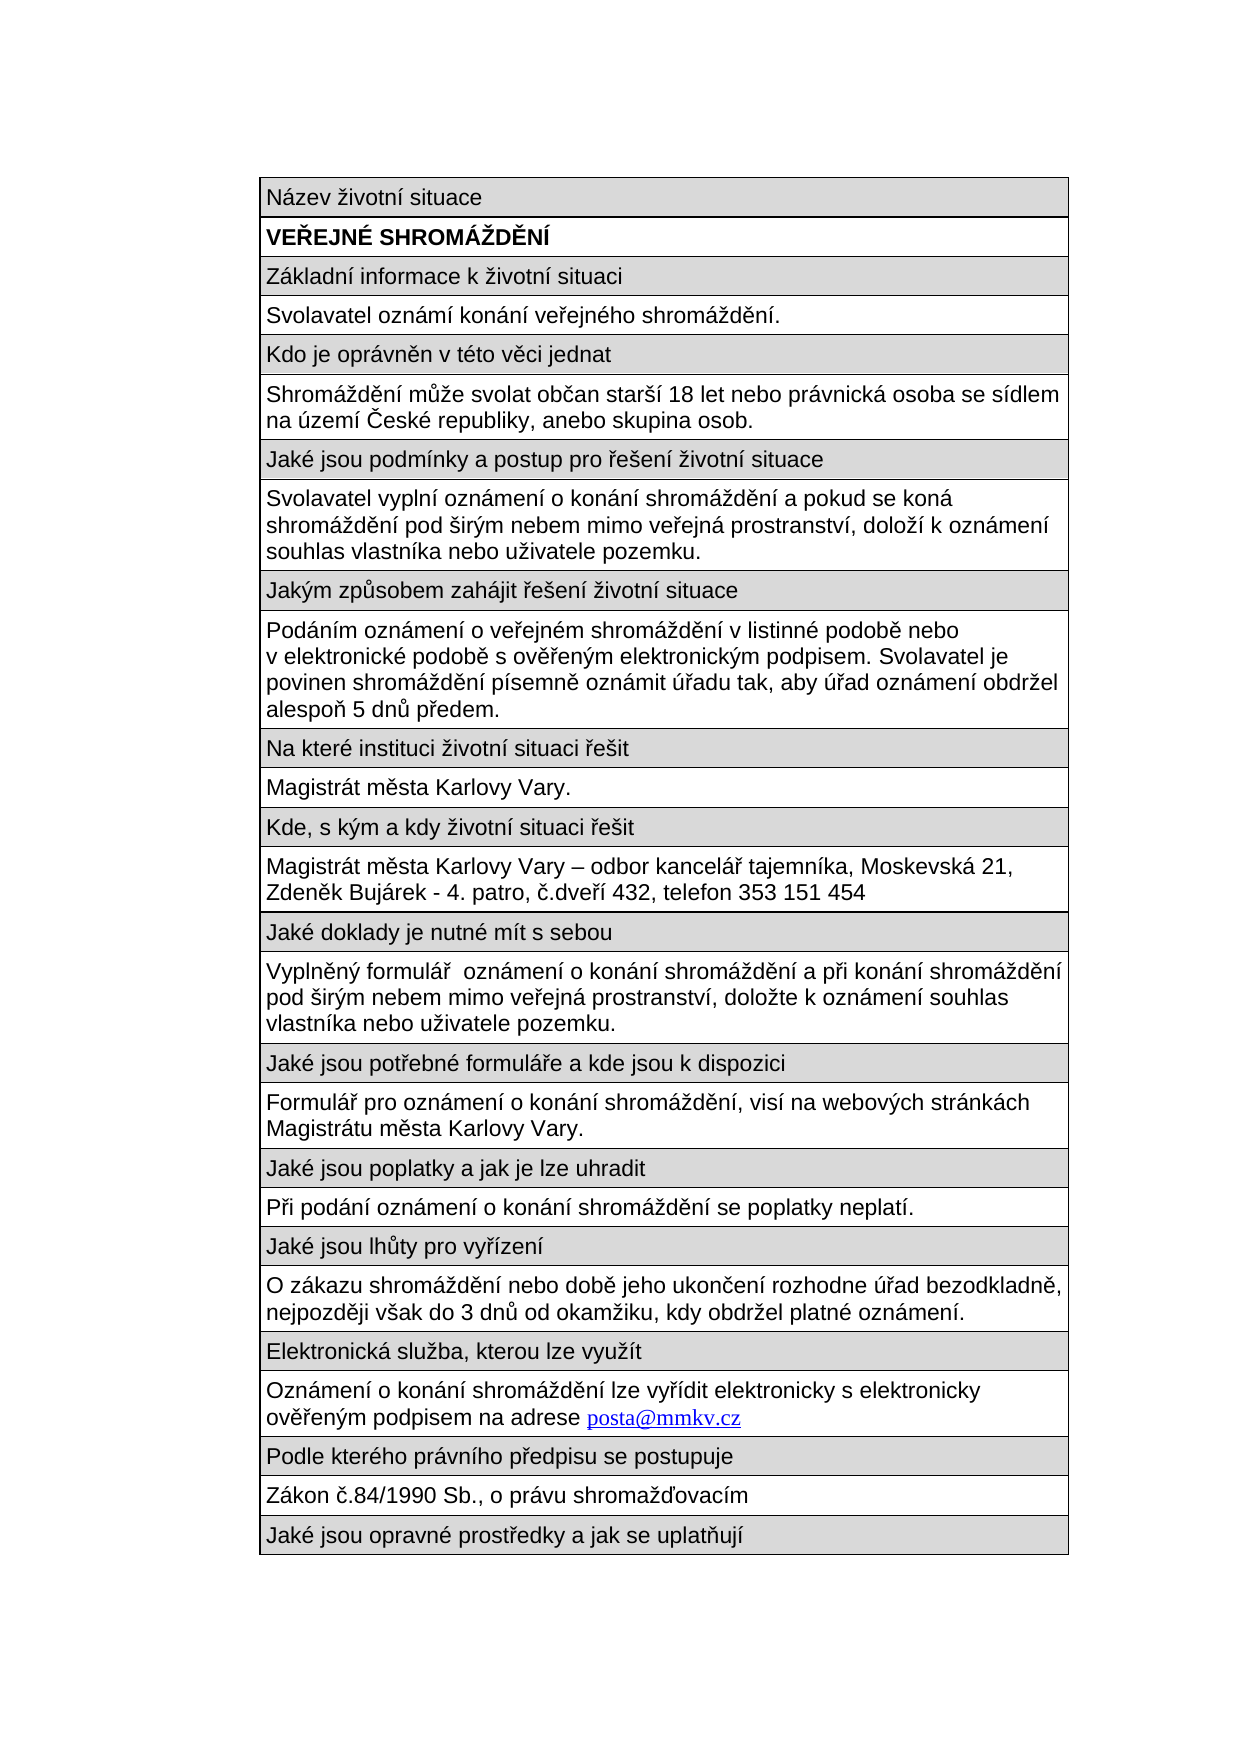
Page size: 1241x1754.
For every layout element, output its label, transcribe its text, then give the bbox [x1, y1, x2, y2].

table_cell Elektronická služba, kterou lze využít [261, 1332, 1068, 1370]
table_header Název životní situace [261, 178, 1068, 216]
table_cell Oznámení o konání shromáždění lze vyřídit elektronicky s elektronicky ověřeným podpisem na adrese posta@mmkv.cz [261, 1371, 1068, 1436]
table_cell VEŘEJNÉ SHROMÁŽDĚNÍ [261, 218, 1068, 256]
table_cell Magistrát města Karlovy Vary – odbor kancelář tajemníka, Moskevská 21, Zdeněk Bujárek - 4. patro, č.dveří 432, telefon 353 151 454 [261, 847, 1068, 911]
table_cell Při podání oznámení o konání shromáždění se poplatky neplatí. [261, 1188, 1068, 1226]
table_cell Jaké jsou potřebné formuláře a kde jsou k dispozici [261, 1044, 1068, 1082]
table_cell Shromáždění může svolat občan starší 18 let nebo právnická osoba se sídlem na území České republiky, anebo skupina osob. [261, 375, 1068, 439]
table_cell O zákazu shromáždění nebo době jeho ukončení rozhodne úřad bezodkladně, nejpozději však do 3 dnů od okamžiku, kdy obdržel platné oznámení. [261, 1266, 1068, 1331]
table_cell Na které instituci životní situaci řešit [261, 729, 1068, 767]
table_cell Magistrát města Karlovy Vary. [261, 768, 1068, 807]
table_cell Podle kterého právního předpisu se postupuje [261, 1437, 1068, 1475]
table_cell Jaké doklady je nutné mít s sebou [261, 913, 1068, 951]
table_cell Podáním oznámení o veřejném shromáždění v listinné podobě nebo v elektronické podobě s ověřeným elektronickým podpisem. Svolavatel je povinen shromáždění písemně oznámit úřadu tak, aby úřad oznámení obdržel alespoň 5 dnů předem. [261, 611, 1068, 728]
table_cell Svolavatel vyplní oznámení o konání shromáždění a pokud se koná shromáždění pod širým nebem mimo veřejná prostranství, doloží k oznámení souhlas vlastníka nebo uživatele pozemku. [261, 480, 1068, 570]
table_cell Jaké jsou opravné prostředky a jak se uplatňují [261, 1516, 1068, 1554]
table_cell Jaké jsou lhůty pro vyřízení [261, 1227, 1068, 1265]
table_cell Jaké jsou poplatky a jak je lze uhradit [261, 1149, 1068, 1187]
table_cell Jakým způsobem zahájit řešení životní situace [261, 571, 1068, 610]
table_cell Zákon č.84/1990 Sb., o právu shromažďovacím [261, 1476, 1068, 1514]
table_cell Kdo je oprávněn v této věci jednat [261, 335, 1068, 373]
table_cell Základní informace k životní situaci [261, 257, 1068, 295]
table_cell Kde, s kým a kdy životní situaci řešit [261, 808, 1068, 846]
table_cell Svolavatel oznámí konání veřejného shromáždění. [261, 296, 1068, 334]
table_cell Jaké jsou podmínky a postup pro řešení životní situace [261, 440, 1068, 478]
table_cell Vyplněný formulář oznámení o konání shromáždění a při konání shromáždění pod širým nebem mimo veřejná prostranství, doložte k oznámení souhlas vlastníka nebo uživatele pozemku. [261, 952, 1068, 1043]
table_cell Formulář pro oznámení o konání shromáždění, visí na webových stránkách Magistrátu města Karlovy Vary. [261, 1083, 1068, 1148]
